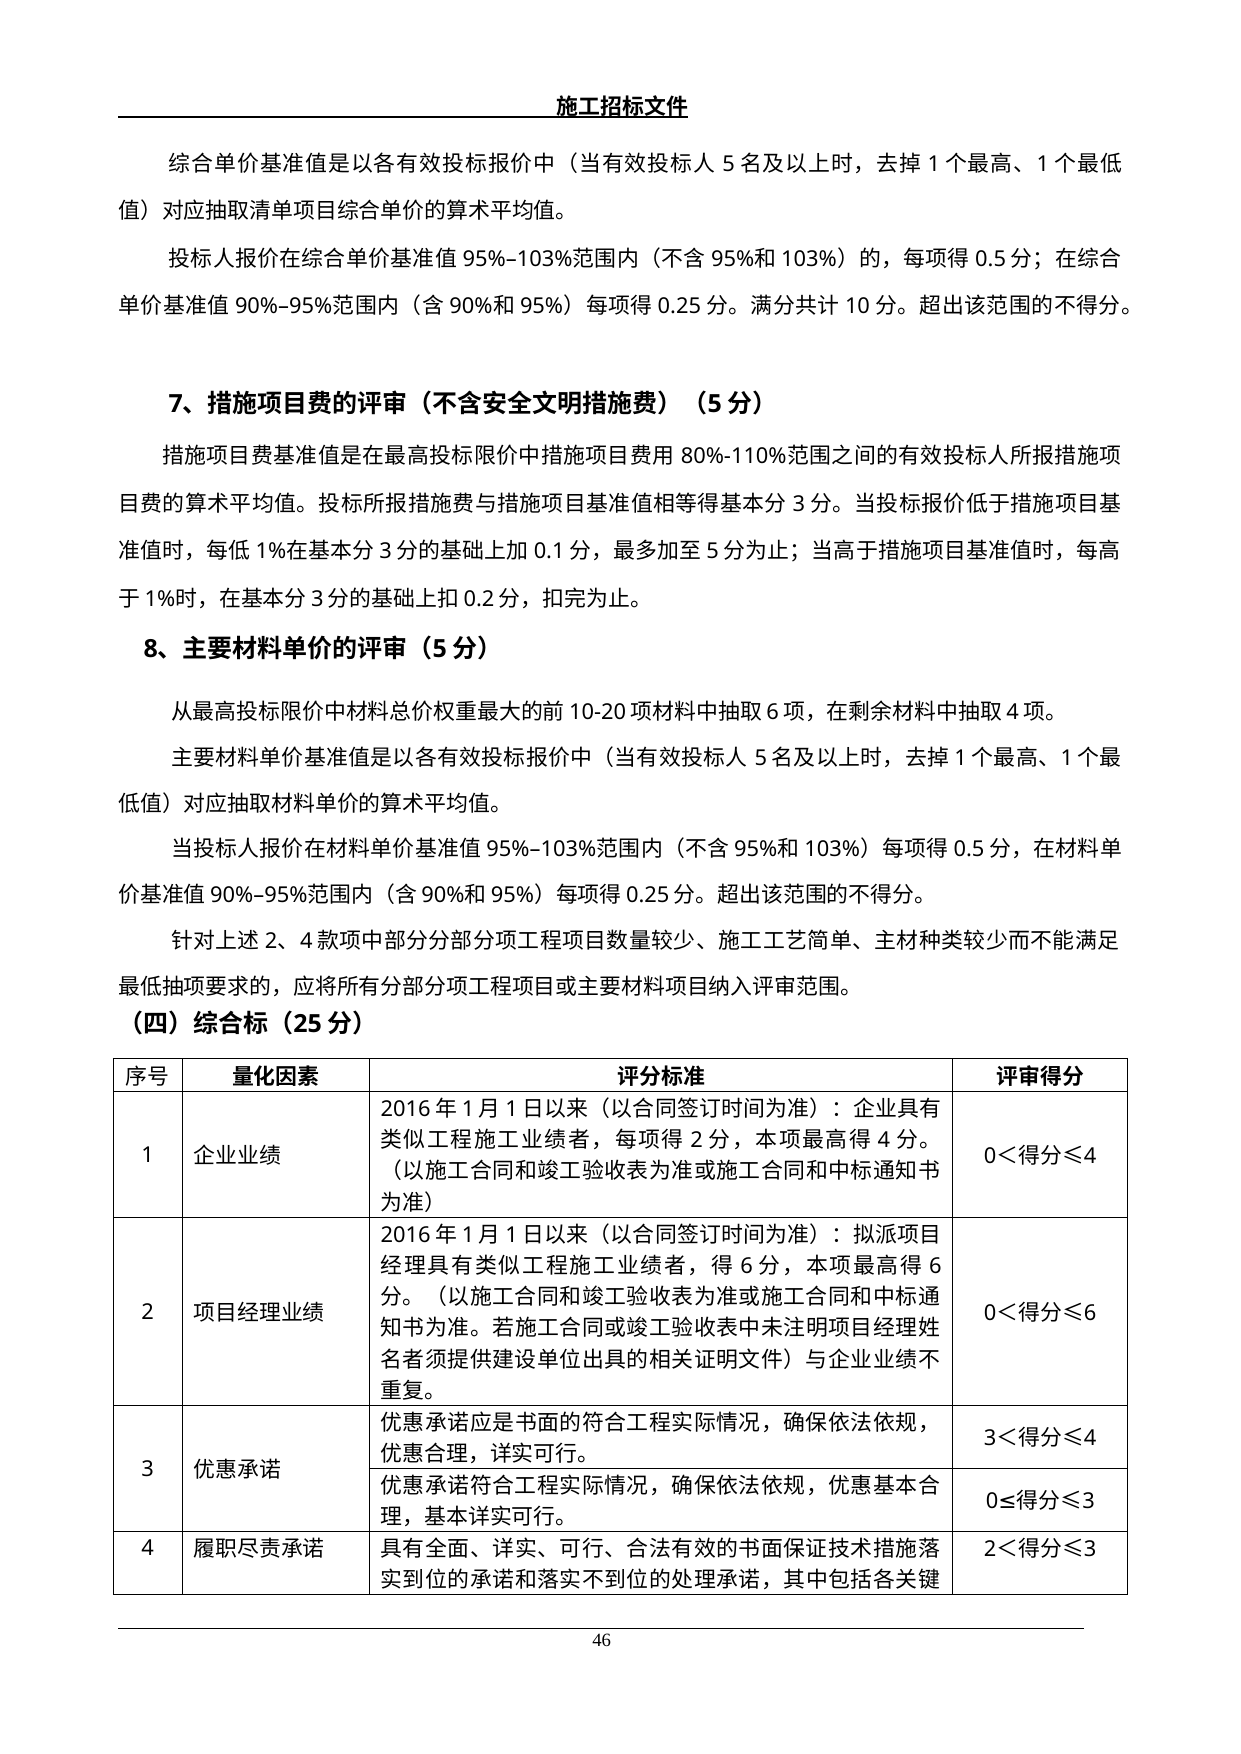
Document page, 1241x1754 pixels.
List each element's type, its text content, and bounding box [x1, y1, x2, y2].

text （四）综合标（25分） [118, 1003, 1122, 1040]
table_cell 2＜得分≤3 [953, 1532, 1127, 1593]
table_header 量化因素 [183, 1059, 369, 1091]
text 从最高投标限价中材料总价权重最大的前10-20项材料中抽取6项，在剩余材料中抽取4项。 [118, 683, 1122, 728]
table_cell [370, 1532, 952, 1593]
text 8、主要材料单价的评审（5分） [118, 628, 1122, 664]
table_cell 2016年1月1日以来（以合同签订时间为准）：拟派项目经理具有类似工程施工业绩者，得6分，本项最高得6分。（以施工合同和竣工验收表为准或施工合同和中标通知书为准。若施工合同或竣工验收表中未注明项目经理姓名者须提供建设单位出具的相关证明文件）与企业业绩不重复。 [370, 1218, 952, 1404]
table_cell 2016年1月1日以来（以合同签订时间为准）：企业具有类似工程施工业绩者，每项得2分，本项最高得4分。（以施工合同和竣工验收表为准或施工合同和中标通知书为准） [370, 1092, 952, 1216]
text 针对上述2、4款项中部分分部分项工程项目数量较少、施工工艺简单、主材种类较少而不能满足最低抽项要求的，应将所有分部分项工程项目或主要材料项目纳入评审范围。 [118, 912, 1122, 1003]
table_cell 0＜得分≤6 [953, 1218, 1127, 1404]
text 主要材料单价基准值是以各有效投标报价中（当有效投标人5名及以上时，去掉1个最高、1个最低值）对应抽取材料单价的算术平均值。 [118, 728, 1122, 820]
table_cell 3 [114, 1406, 182, 1531]
table_cell 0≤得分≤3 [953, 1469, 1127, 1531]
table_cell 企业业绩 [183, 1092, 369, 1216]
table_header 评分标准 [370, 1059, 952, 1091]
text 当投标人报价在材料单价基准值95%–103%范围内（不含95%和103%）每项得0.5分，在材料单价基准值90%–95%范围内（含90%和95%）每项得0.25分。超出该范围的不得分。 [118, 820, 1122, 912]
table_cell 3＜得分≤4 [953, 1406, 1127, 1467]
table_header 序号 [114, 1059, 182, 1091]
table_cell 优惠承诺 [183, 1406, 369, 1531]
table_cell 优惠承诺应是书面的符合工程实际情况，确保依法依规，优惠合理，详实可行。 [370, 1406, 952, 1467]
table_cell 0＜得分≤4 [953, 1092, 1127, 1216]
text 投标人报价在综合单价基准值95%–103%范围内（不含95%和103%）的，每项得0.5分；在综合单价基准值90%–95%范围内（含90%和95%）每项得0.25分。满分共计10分。超出该范围的不得分。 [118, 241, 1122, 368]
list 措施项目费的评审（不含安全文明措施费）（5分） [118, 383, 1122, 420]
table_cell 优惠承诺符合工程实际情况，确保依法依规，优惠基本合理，基本详实可行。 [370, 1469, 952, 1531]
table_cell 2 [114, 1218, 182, 1404]
table_cell 4 [114, 1532, 182, 1593]
table_cell 1 [114, 1092, 182, 1216]
table_cell 项目经理业绩 [183, 1218, 369, 1404]
text 措施项目费基准值是在最高投标限价中措施项目费用80%-110%范围之间的有效投标人所报措施项目费的算术平均值。投标所报措施费与措施项目基准值相等得基本分3分。当投标报价低于措施项目基准值时，每低1%在基本分3分的基础上加0.1分，最多加至5分为止；当高于措施项目基准值时，每高于1%时，在基本分3分的基础上扣0.2分，扣完为止。 [118, 438, 1122, 612]
table_cell 履职尽责承诺 [183, 1532, 369, 1593]
table_header 评审得分 [953, 1059, 1127, 1091]
text 综合单价基准值是以各有效投标报价中（当有效投标人5名及以上时，去掉1个最高、1个最低值）对应抽取清单项目综合单价的算术平均值。 [118, 146, 1122, 225]
